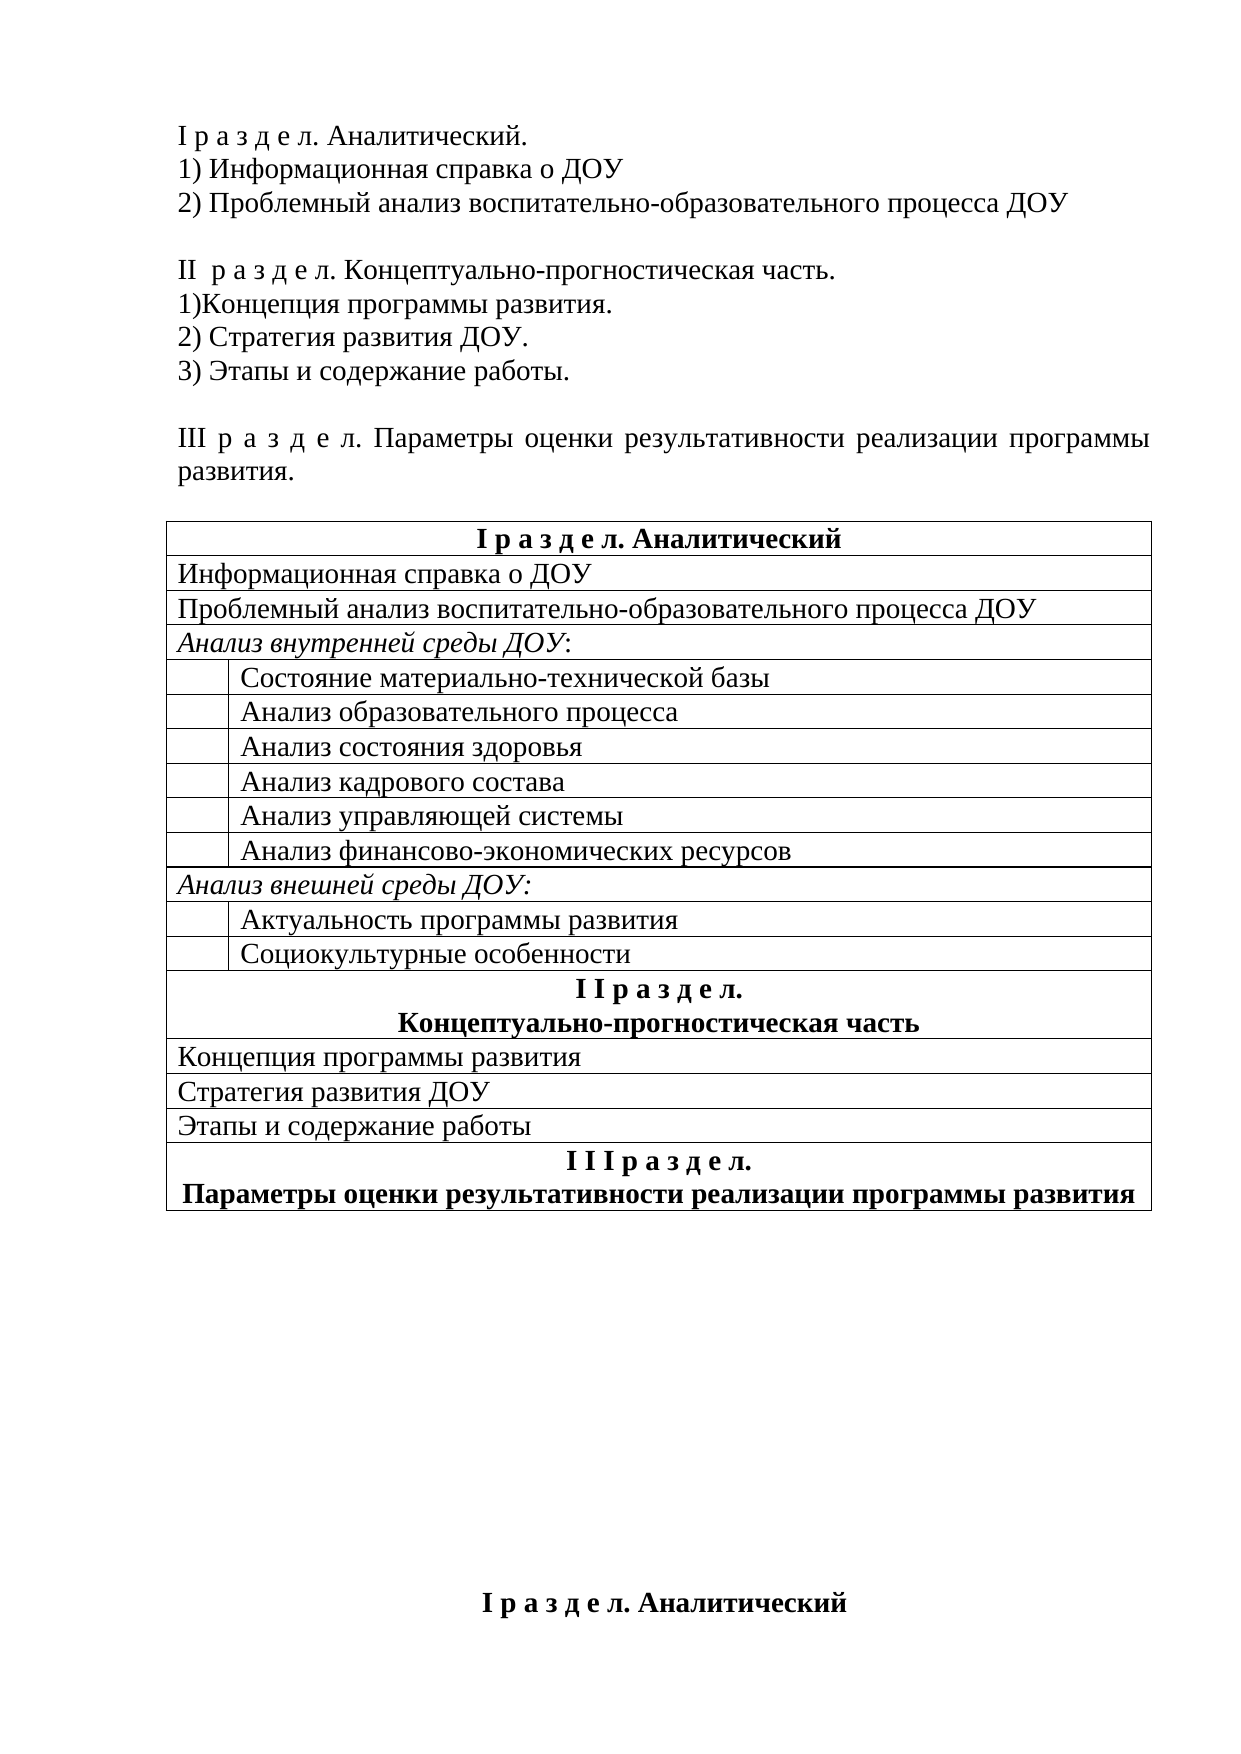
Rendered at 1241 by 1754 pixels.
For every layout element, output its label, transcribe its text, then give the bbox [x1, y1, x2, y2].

table_cell [167, 660, 228, 693]
text I р а з д е л. Аналитический [177, 1585, 1152, 1618]
table_cell I I р а з д е л. Концептуально-прогностическая часть [167, 971, 1151, 1038]
table_header I р а з д е л. Аналитический [167, 522, 1151, 555]
table_cell Анализ финансово-экономических ресурсов [229, 833, 1151, 866]
text I р а з д е л. Аналитический. [177, 118, 1152, 152]
table_cell Проблемный анализ воспитательно-образовательного процесса ДОУ [167, 591, 1151, 624]
table_cell [167, 937, 228, 970]
table_cell Анализ образовательного процесса [229, 695, 1151, 728]
table_cell Концепция программы развития [167, 1039, 1151, 1073]
table_cell Анализ управляющей системы [229, 798, 1151, 832]
table_cell [167, 833, 228, 866]
table_cell Стратегия развития ДОУ [167, 1074, 1151, 1107]
table_cell [167, 729, 228, 763]
text 2) Стратегия развития ДОУ. [177, 319, 1152, 353]
table_cell [167, 798, 228, 832]
table_cell Этапы и содержание работы [167, 1109, 1151, 1142]
table_cell Анализ кадрового состава [229, 764, 1151, 797]
table_cell Социокультурные особенности [229, 937, 1151, 970]
table_cell [167, 902, 228, 936]
table_cell Анализ внешней среды ДОУ: [167, 868, 1151, 901]
table_cell Состояние материально-технической базы [229, 660, 1151, 693]
table_cell I I I р а з д е л. Параметры оценки результативности реализации программы развития [167, 1143, 1151, 1210]
text 1) Информационная справка о ДОУ [177, 152, 1152, 185]
table_cell Анализ внутренней среды ДОУ: [167, 625, 1151, 659]
text 1)Концепция программы развития. [177, 286, 1152, 319]
text 2) Проблемный анализ воспитательно-образовательного процесса ДОУ [177, 185, 1152, 219]
table_cell Информационная справка о ДОУ [167, 556, 1151, 590]
text III р а з д е л. Параметры оценки результативности реализации программы развития. [177, 420, 1152, 487]
text 3) Этапы и содержание работы. [177, 353, 1152, 386]
table_cell [167, 764, 228, 797]
table_cell Актуальность программы развития [229, 902, 1151, 936]
table_cell Анализ состояния здоровья [229, 729, 1151, 763]
table_cell [167, 695, 228, 728]
text II р а з д е л. Концептуально-прогностическая часть. [177, 252, 1152, 286]
